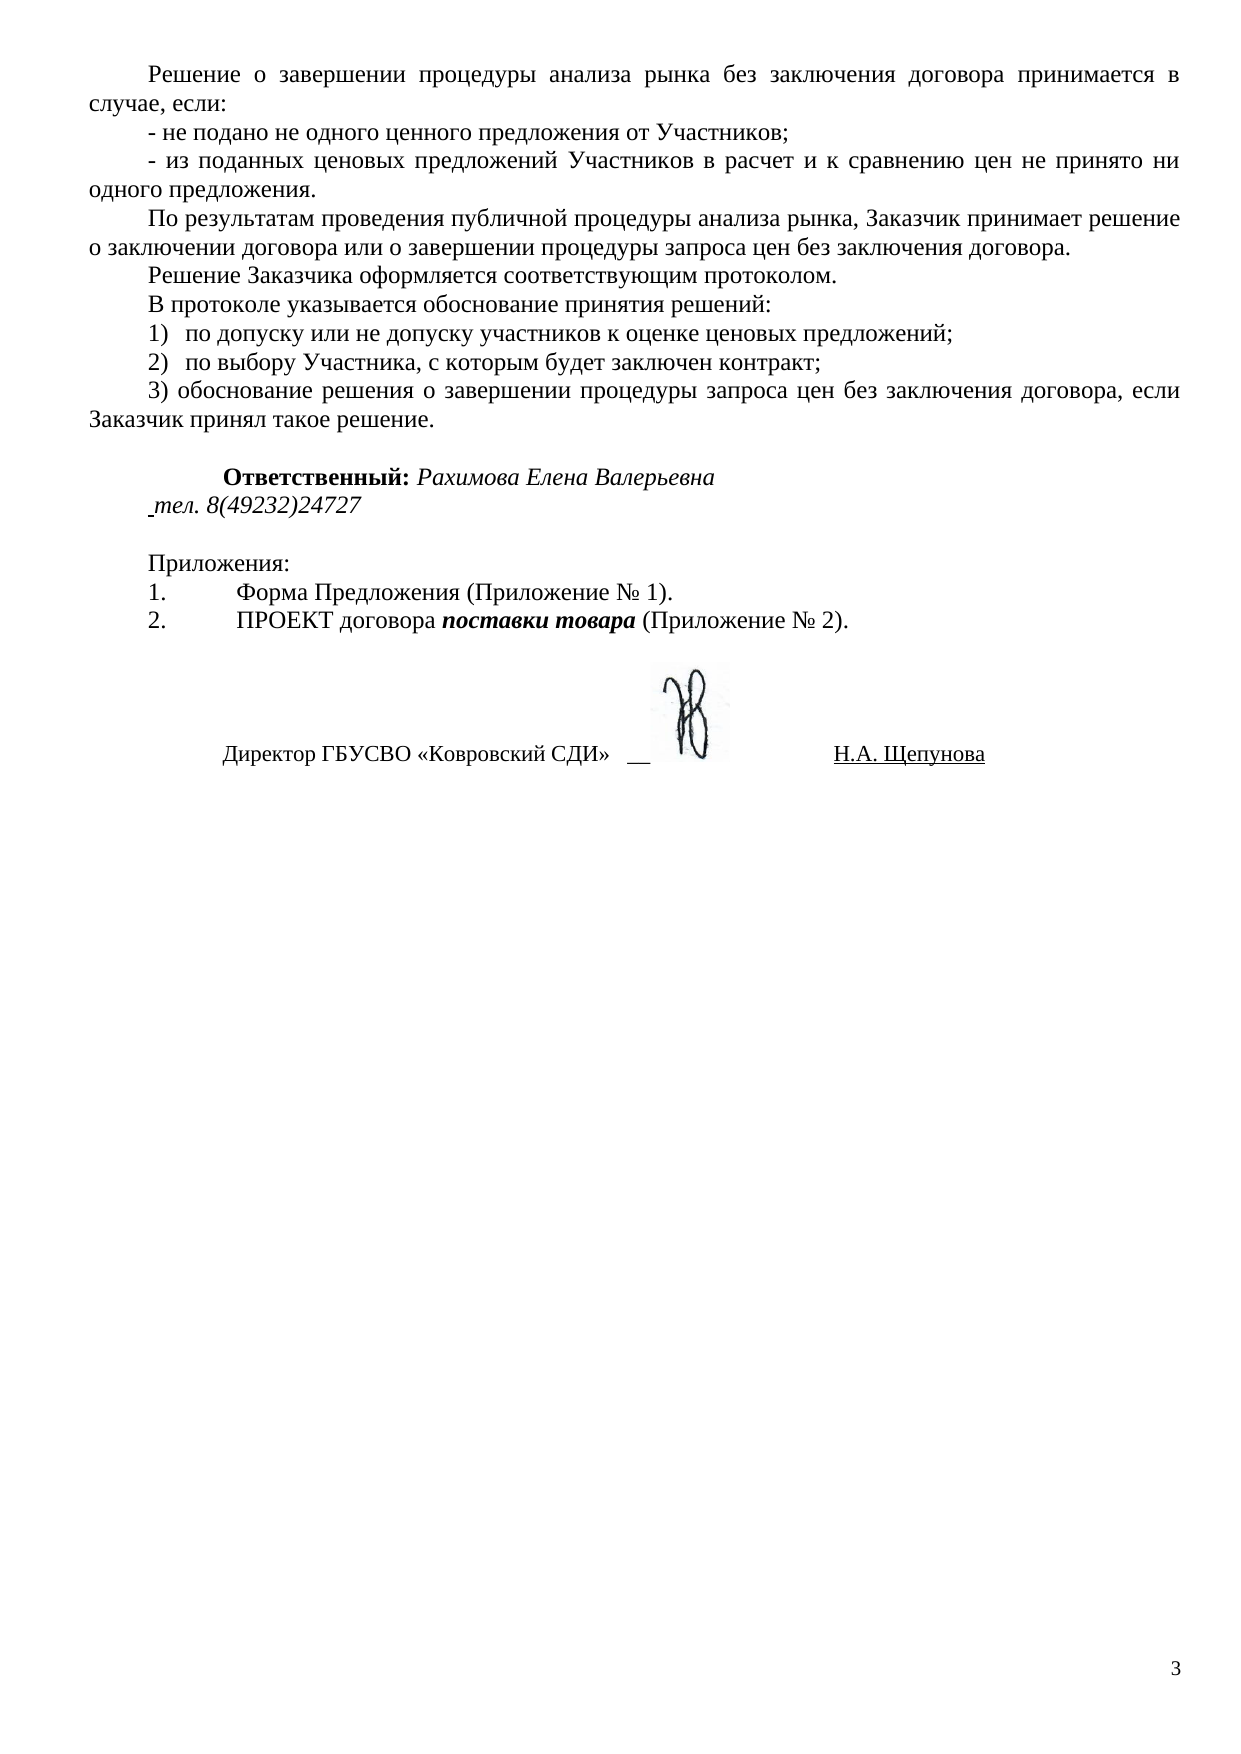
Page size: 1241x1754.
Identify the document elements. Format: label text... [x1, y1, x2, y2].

list по допуску или не допуску участников к оценке ценовых предложений; [148, 318, 1181, 347]
text 3) обоснование решения о завершении процедуры запроса цен без заключения договора, если Заказчик принял такое решение. [89, 375, 1181, 433]
text - не подано не одного ценного предложения от Участников; [89, 117, 1181, 145]
text тел. 8(49232)24727 [89, 490, 1181, 519]
list ПРОЕКТ договора поставки товара (Приложение № 2). [89, 605, 1181, 634]
list Форма Предложения (Приложение № 1). [89, 577, 1181, 605]
text В протоколе указывается обоснование принятия решений: [89, 289, 1181, 318]
list по выбору Участника, с которым будет заключен контракт; [148, 347, 1181, 375]
text Ответственный: Рахимова Елена Валерьевна [89, 462, 1181, 490]
text Решение о завершении процедуры анализа рынка без заключения договора принимается в случае, если: [89, 59, 1181, 117]
text Решение Заказчика оформляется соответствующим протоколом. [89, 260, 1181, 289]
text Приложения: [89, 548, 1181, 577]
table_header Директор ГБУСВО «Ковровский СДИ» __ Н.А. Щепунова [78, 663, 1122, 766]
text По результатам проведения публичной процедуры анализа рынка, Заказчик принимает решение о заключении договора или о завершении процедуры запроса цен без заключения договора. [89, 203, 1181, 260]
text - из поданных ценовых предложений Участников в расчет и к сравнению цен не принято ни одного предложения. [89, 145, 1181, 203]
